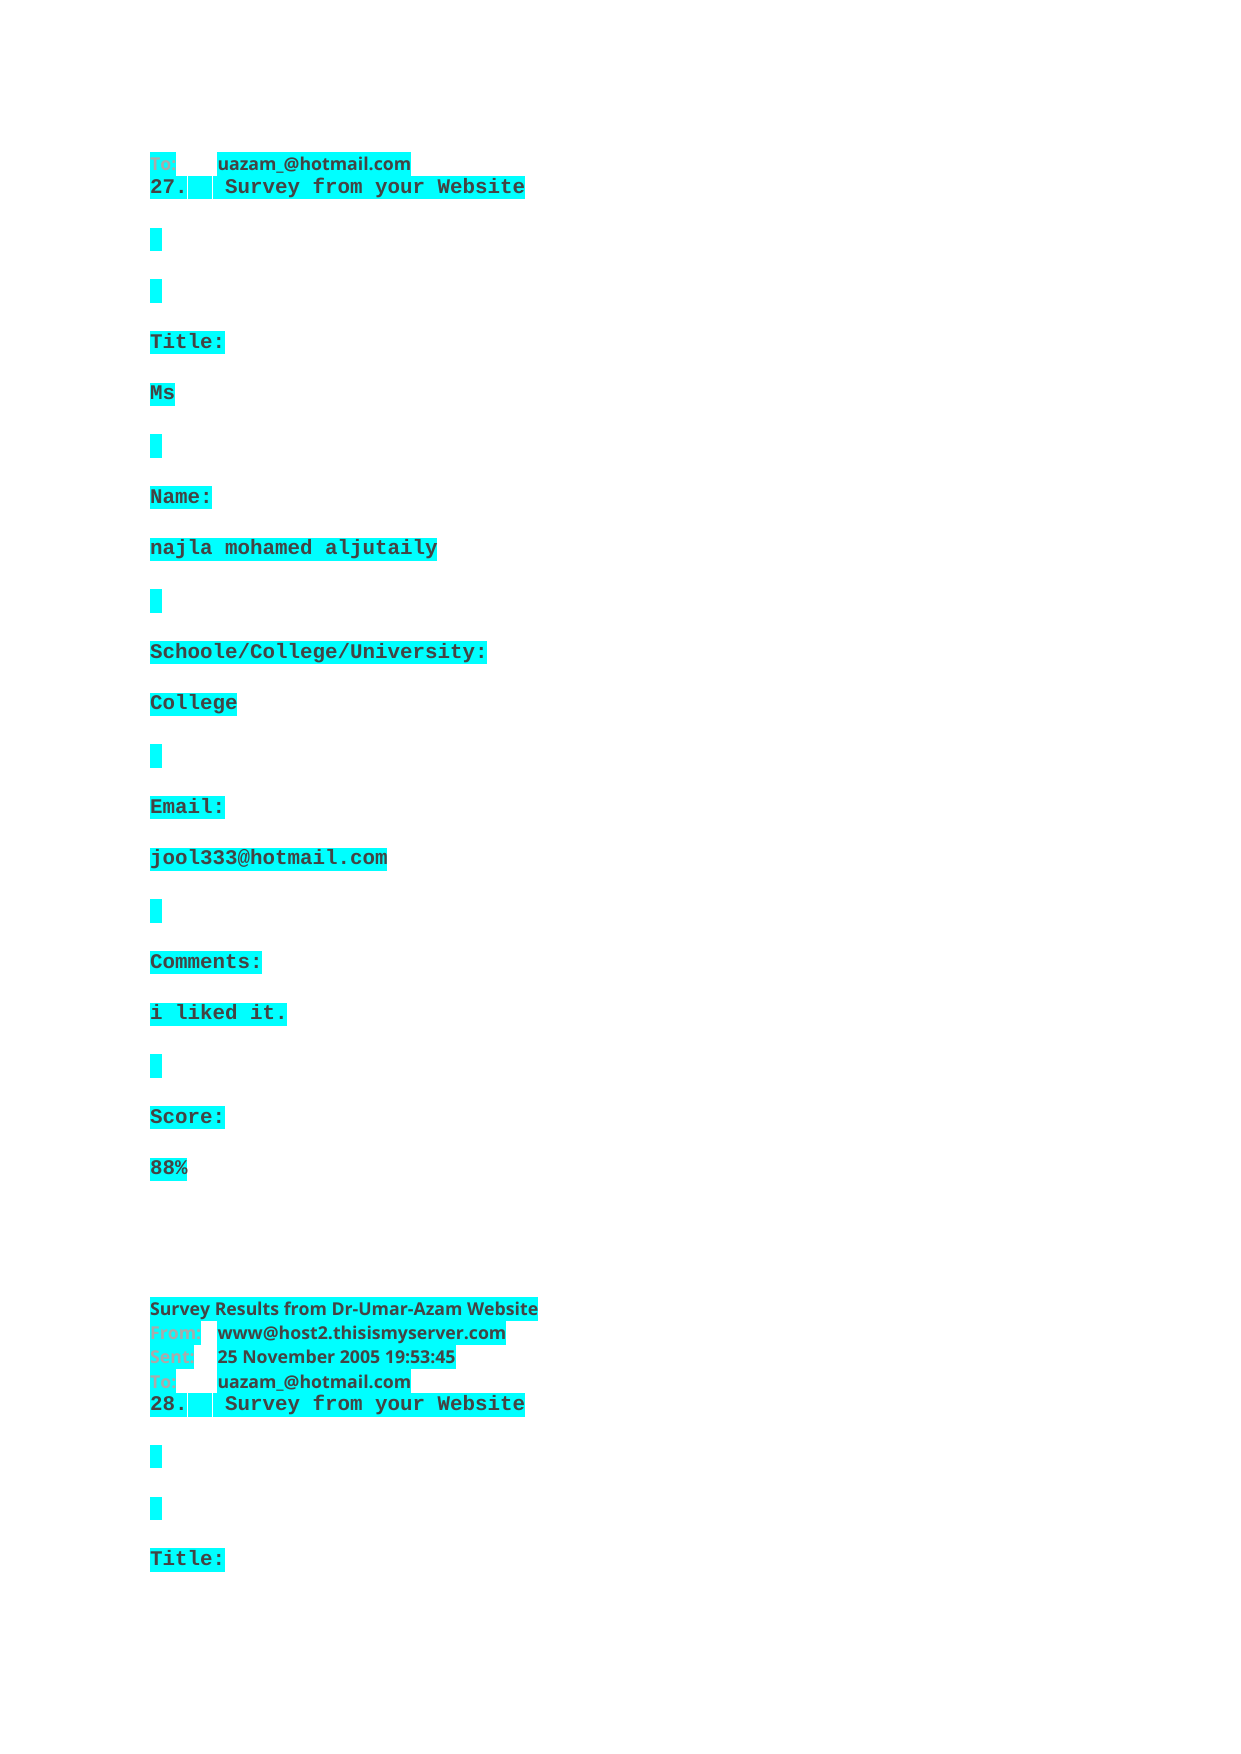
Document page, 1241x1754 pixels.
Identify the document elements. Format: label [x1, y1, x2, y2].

table_cell [149, 150, 1098, 1601]
